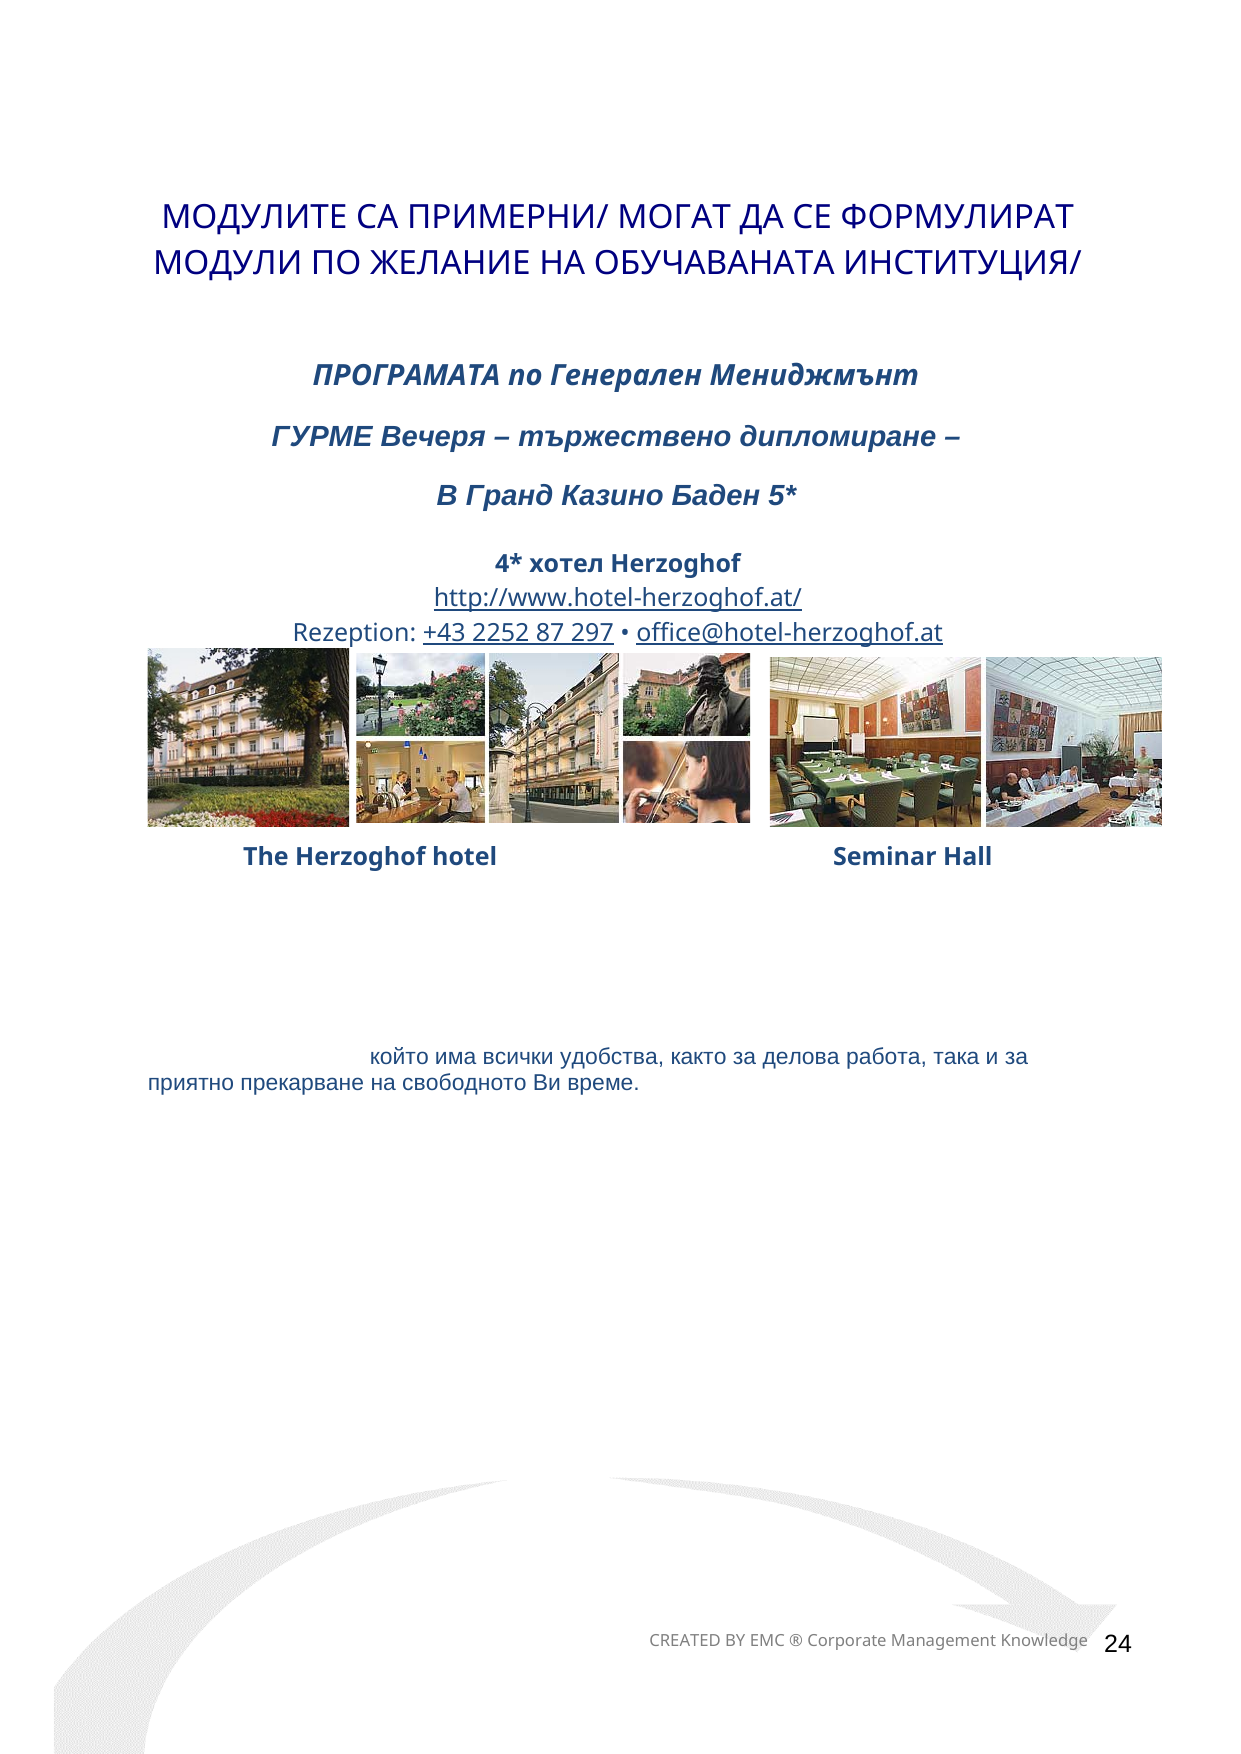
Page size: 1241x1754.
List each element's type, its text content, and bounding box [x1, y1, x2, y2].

picture [356, 653, 750, 823]
picture [147, 648, 350, 827]
subtitle ПРОГРАМАТА по Генерален Мениджмънт [148, 354, 1087, 394]
subtitle ГУРМЕ Вечеря – тържествено дипломиране – [148, 419, 1087, 452]
subtitle В Гранд Казино Баден 5* [148, 477, 1087, 511]
picture [769, 657, 1162, 827]
picture [53, 1458, 1119, 1754]
text МОДУЛИТЕ СА ПРИМЕРНИ/ МОГАТ ДА СЕ ФОРМУЛИРАТ МОДУЛИ ПО ЖЕЛАНИЕ НА ОБУЧАВАНАТА ИНСТИТУЦИЯ/ [148, 193, 1087, 284]
text 4* хотел Herzoghof [148, 546, 1087, 580]
text The Herzoghof hotel Seminar Hall [148, 838, 1087, 872]
text който има всички удобства, както за делова работа, така и за приятно прекарване на свободното Ви време. [148, 1043, 1087, 1095]
text http://www.hotel-herzoghof.at/ [148, 580, 1087, 614]
text Rezeption: +43 2252 87 297 • office@hotel-herzoghof.at [148, 614, 1087, 648]
